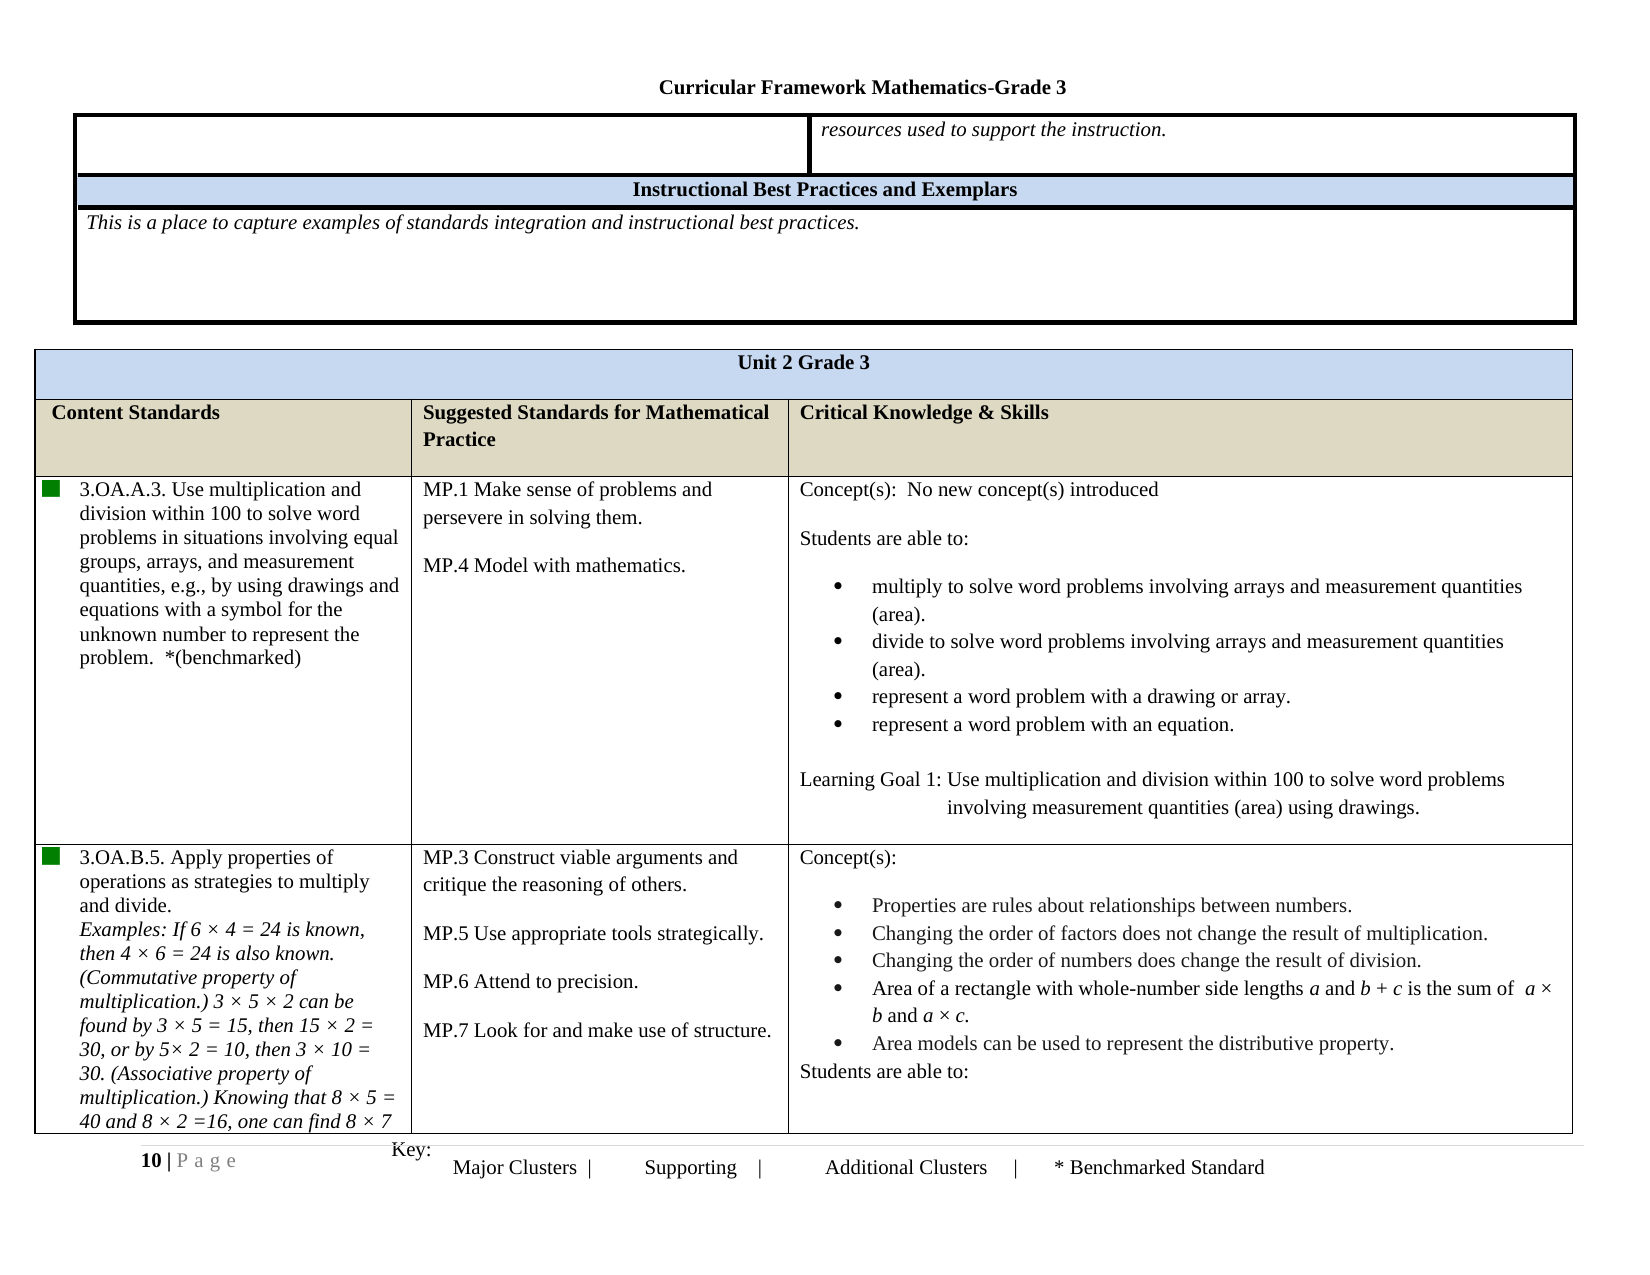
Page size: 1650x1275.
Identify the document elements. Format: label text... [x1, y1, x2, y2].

table_cell 3.OA.A.3. Use multiplication and division within 100 to solve word problems in situations involving equal groups, arrays, and measurement quantities, e.g., by using drawings and equations with a symbol for the unknown number to represent the problem. *(benchmarked) [36, 477, 411, 843]
table_cell Instructional Best Practices and Exemplars [77, 174, 1573, 205]
table_cell Critical Knowledge & Skills [789, 400, 1572, 476]
picture [42, 847, 60, 865]
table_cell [36, 845, 411, 1133]
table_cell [789, 845, 1572, 1133]
table_cell This is a place to capture examples of standards integration and instructional best practices. [77, 206, 1573, 320]
table_cell Suggested Standards for Mathematical Practice [412, 400, 788, 476]
table_cell MP.1 Make sense of problems and persevere in solving them. MP.4 Model with mathematics. [412, 477, 788, 843]
table_cell Concept(s): No new concept(s) introduced Students are able to: multiply to solve word problems involving arrays and measurement quantities (area). divide to solve word problems involving arrays and measurement quantities (area). represent a word problem with a drawing or array. represent a word problem with an equation. Learning Goal 1: Use multiplication and division within 100 to solve word problems involving measurement quantities (area) using drawings. [789, 477, 1572, 843]
picture [42, 480, 60, 497]
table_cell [77, 117, 807, 172]
table_cell Content Standards [36, 400, 411, 476]
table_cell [412, 845, 788, 1133]
table_header Unit 2 Grade 3 [36, 350, 1572, 399]
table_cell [812, 117, 1573, 172]
